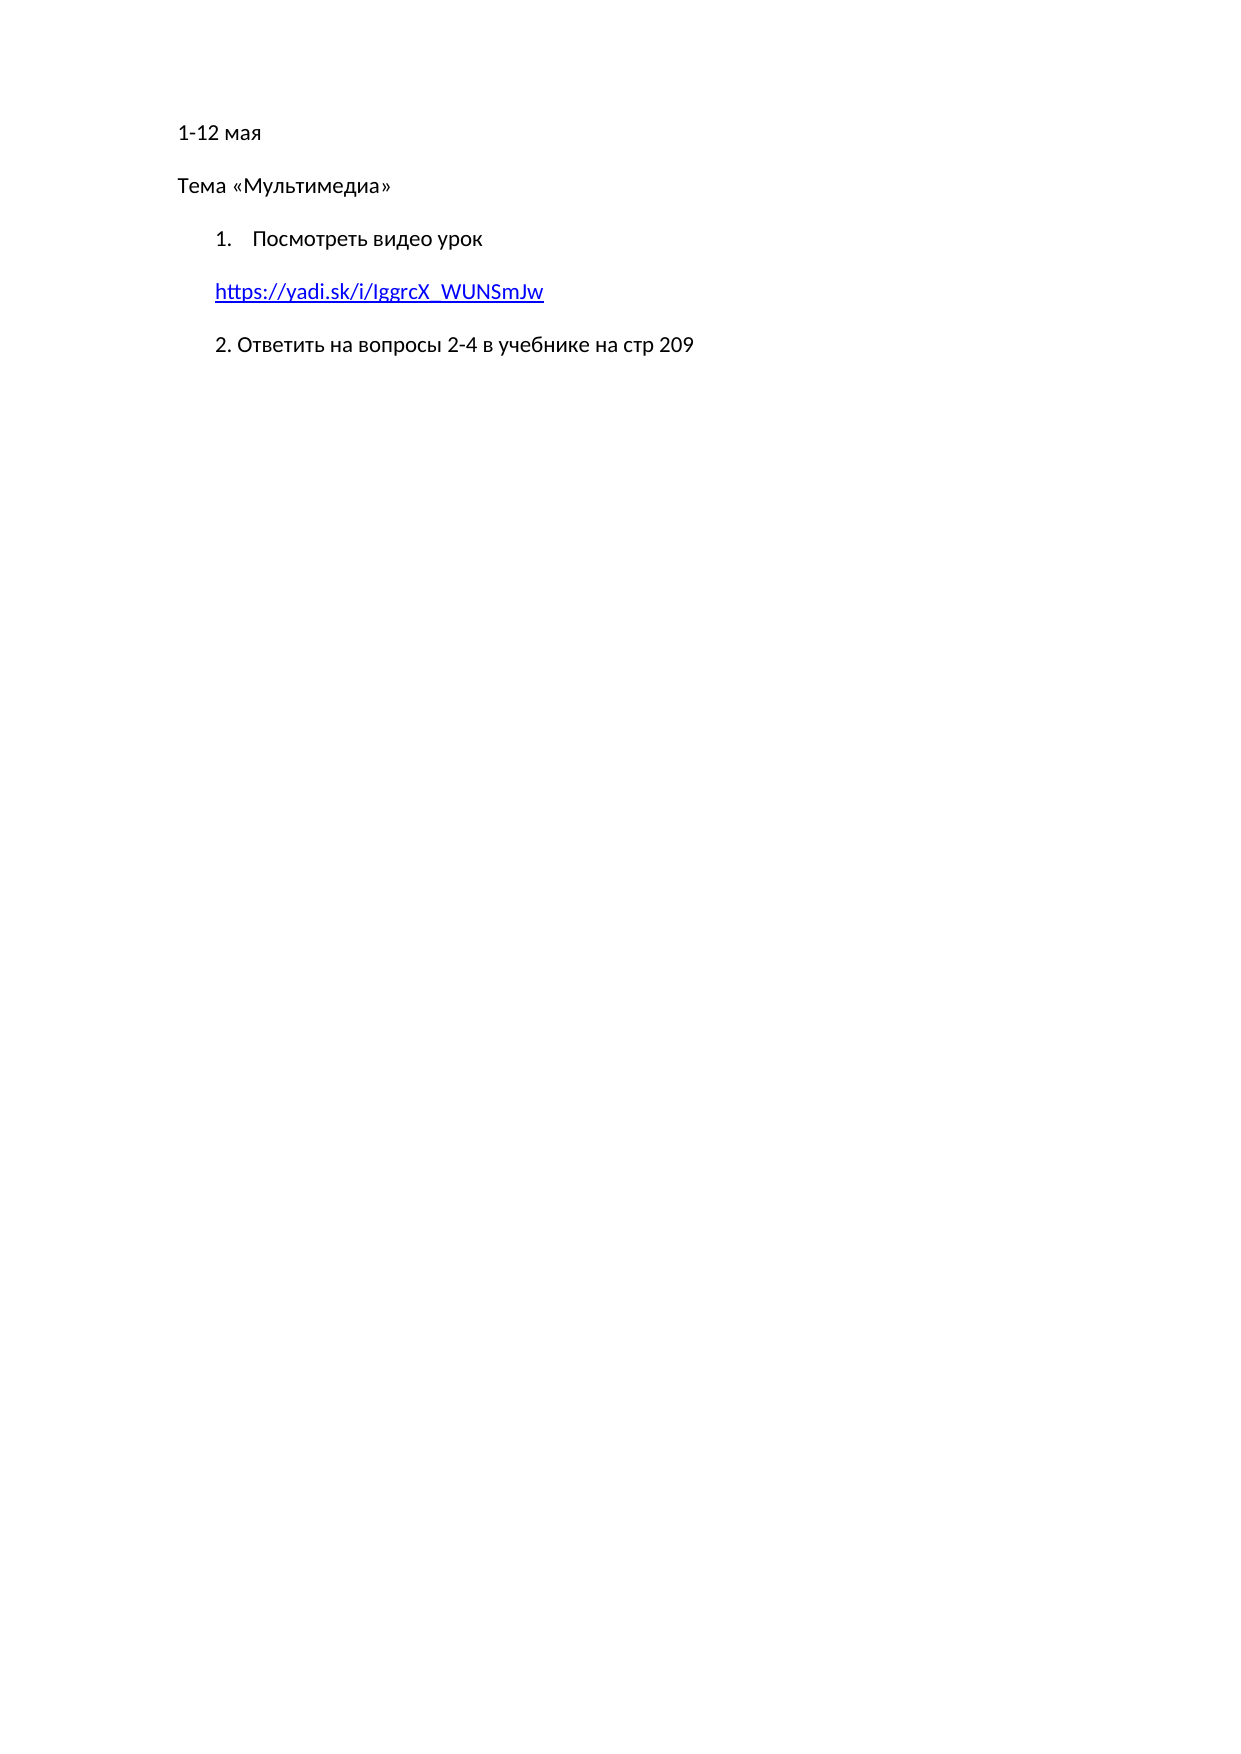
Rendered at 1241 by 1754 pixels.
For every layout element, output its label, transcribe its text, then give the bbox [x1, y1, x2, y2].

text 2. Ответить на вопросы 2-4 в учебнике на стр 209 [215, 330, 1152, 358]
text https://yadi.sk/i/IggrcX_WUNSmJw [215, 277, 1152, 305]
text 1-12 мая [177, 118, 1152, 146]
text Тема «Мультимедиа» [177, 171, 1152, 199]
list Посмотреть видео урок [215, 224, 1152, 252]
